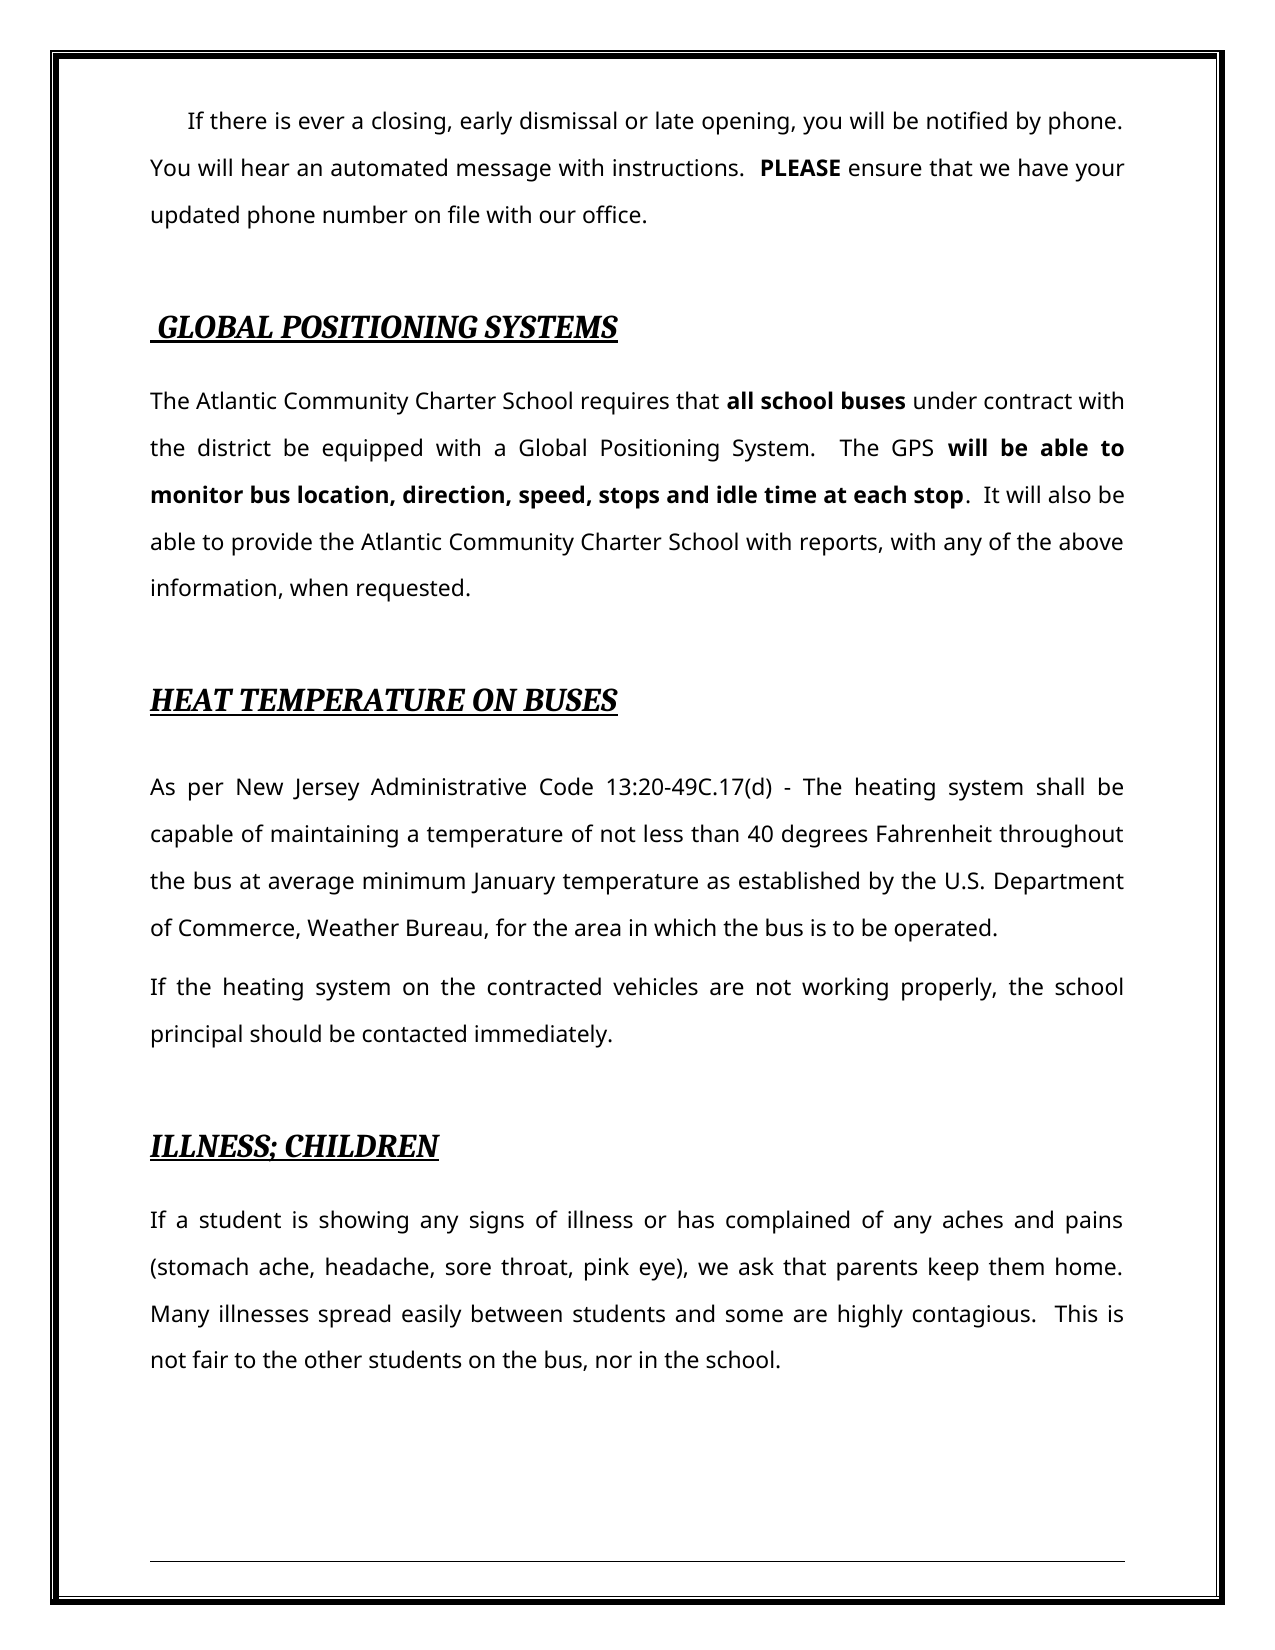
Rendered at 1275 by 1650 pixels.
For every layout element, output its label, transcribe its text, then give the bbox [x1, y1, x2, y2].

subtitle ILLNESS; CHILDREN [150, 1127, 1125, 1165]
text As per New Jersey Administrative Code 13:20-49C.17(d) - The heating system shall be capable of maintaining a temperature of not less than 40 degrees Fahrenheit throughout the bus at average minimum January temperature as established by the U.S. Department of Commerce, Weather Bureau, for the area in which the bus is to be operated. [150, 771, 1125, 943]
subtitle GLOBAL POSITIONING SYSTEMS [150, 308, 1125, 346]
text If there is ever a closing, early dismissal or late opening, you will be notified by phone. You will hear an automated message with instructions. PLEASE ensure that we have your updated phone number on file with our office. [150, 105, 1125, 230]
text The Atlantic Community Charter School requires that all school buses under contract with the district be equipped with a Global Positioning System. The GPS will be able to monitor bus location, direction, speed, stops and idle time at each stop. It will also be able to provide the Atlantic Community Charter School with reports, with any of the above information, when requested. [150, 385, 1125, 603]
text If a student is showing any signs of illness or has complained of any aches and pains (stomach ache, headache, sore throat, pink eye), we ask that parents keep them home. Many illnesses spread easily between students and some are highly contagious. This is not fair to the other students on the bus, nor in the school. [150, 1204, 1125, 1376]
subtitle HEAT TEMPERATURE ON BUSES [150, 682, 1125, 720]
text If the heating system on the contracted vehicles are not working properly, the school principal should be contacted immediately. [150, 971, 1125, 1049]
